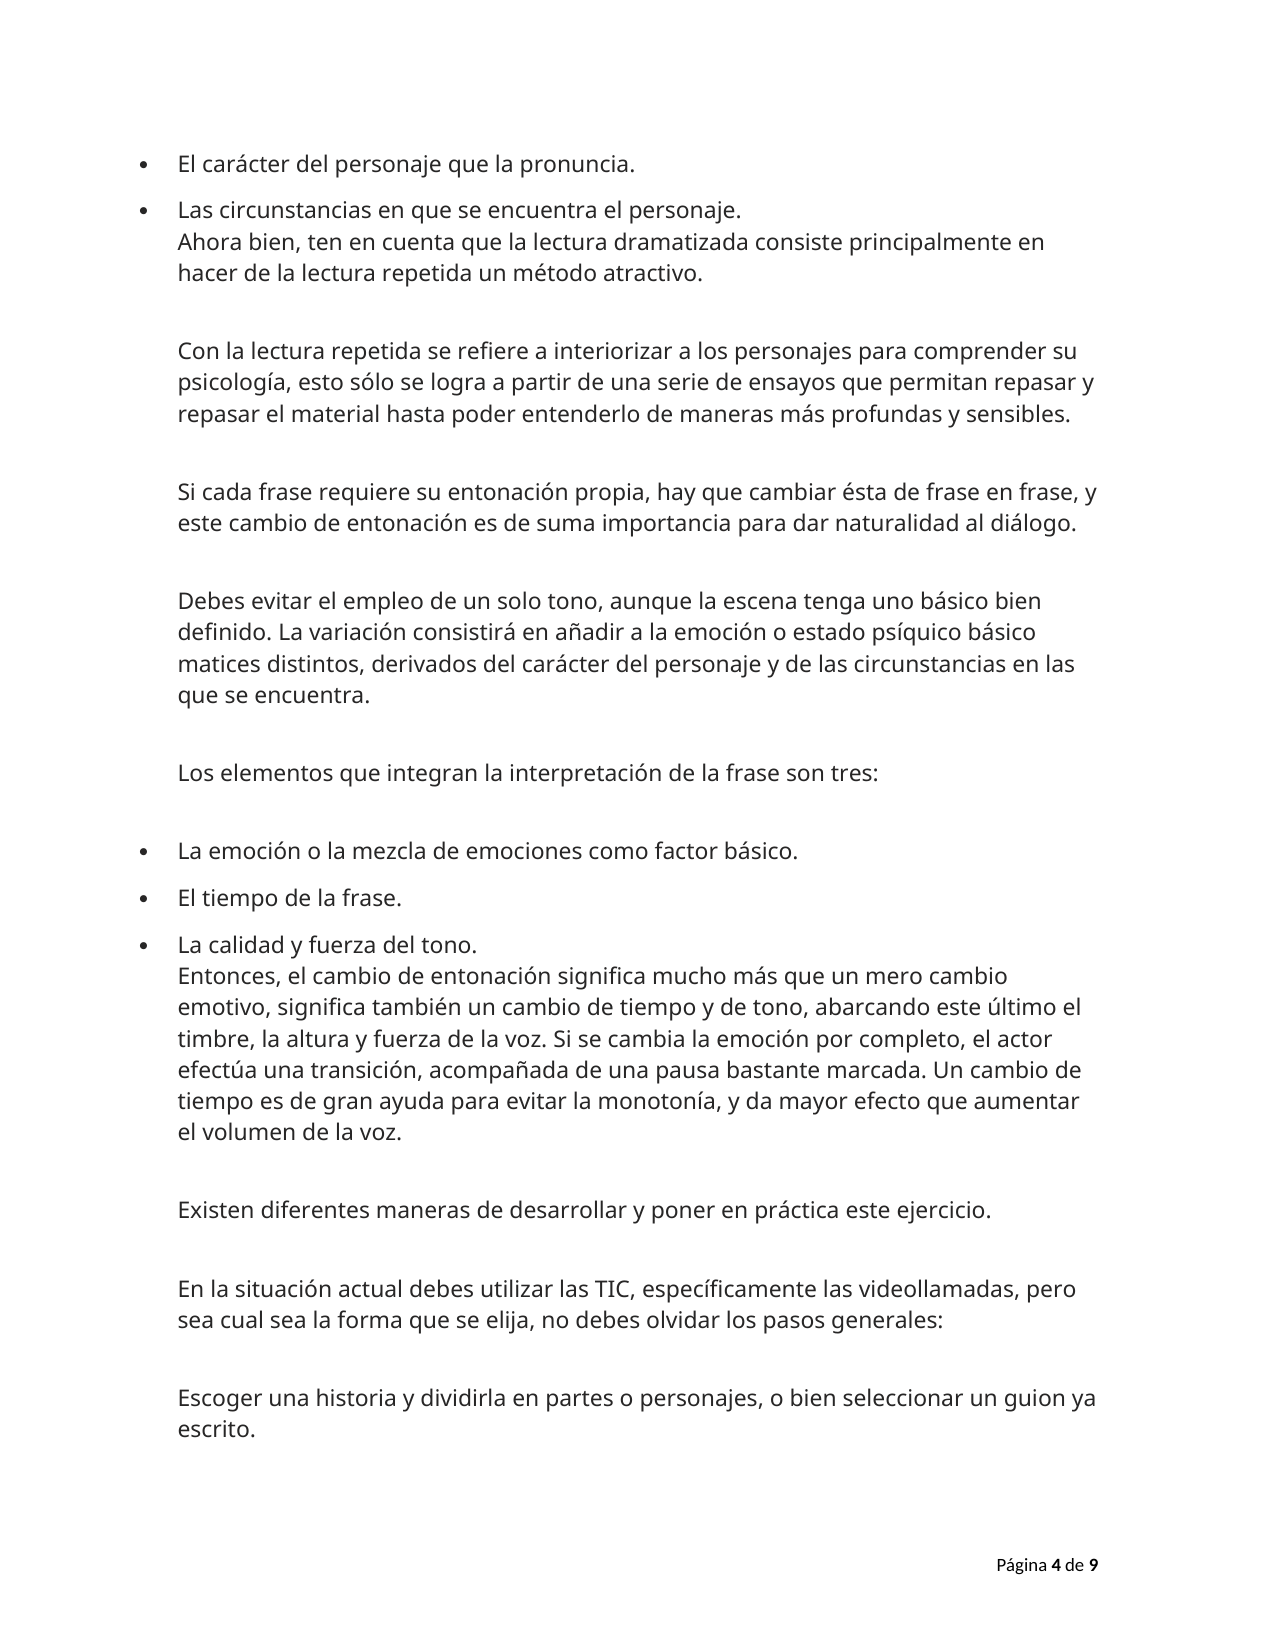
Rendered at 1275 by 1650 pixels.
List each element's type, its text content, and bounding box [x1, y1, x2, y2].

list La emoción o la mezcla de emociones como factor básico. [140, 835, 1098, 866]
text Ahora bien, ten en cuenta que la lectura dramatizada consiste principalmente en hacer de la lectura repetida un método atractivo. [177, 226, 1098, 288]
text Debes evitar el empleo de un solo tono, aunque la escena tenga uno básico bien definido. La variación consistirá en añadir a la emoción o estado psíquico básico matices distintos, derivados del carácter del personaje y de las circunstancias en las que se encuentra. [177, 585, 1098, 710]
list El tiempo de la frase. [140, 882, 1098, 913]
list La calidad y fuerza del tono. [140, 929, 1098, 960]
text Con la lectura repetida se refiere a interiorizar a los personajes para comprender su psicología, esto sólo se logra a partir de una serie de ensayos que permitan repasar y repasar el material hasta poder entenderlo de maneras más profundas y sensibles. [177, 335, 1098, 429]
text En la situación actual debes utilizar las TIC, específicamente las videollamadas, pero sea cual sea la forma que se elija, no debes olvidar los pasos generales: [177, 1273, 1098, 1335]
text Existen diferentes maneras de desarrollar y poner en práctica este ejercicio. [177, 1194, 1098, 1226]
text Entonces, el cambio de entonación significa mucho más que un mero cambio emotivo, significa también un cambio de tiempo y de tono, abarcando este último el timbre, la altura y fuerza de la voz. Si se cambia la emoción por completo, el actor efectúa una transición, acompañada de una pausa bastante marcada. Un cambio de tiempo es de gran ayuda para evitar la monotonía, y da mayor efecto que aumentar el volumen de la voz. [177, 960, 1098, 1148]
list El carácter del personaje que la pronuncia. [140, 148, 1098, 179]
list Las circunstancias en que se encuentra el personaje. [140, 194, 1098, 226]
text Escoger una historia y dividirla en partes o personajes, o bien seleccionar un guion ya escrito. [177, 1382, 1098, 1444]
text Los elementos que integran la interpretación de la frase son tres: [177, 757, 1098, 788]
text Si cada frase requiere su entonación propia, hay que cambiar ésta de frase en frase, y este cambio de entonación es de suma importancia para dar naturalidad al diálogo. [177, 476, 1098, 538]
